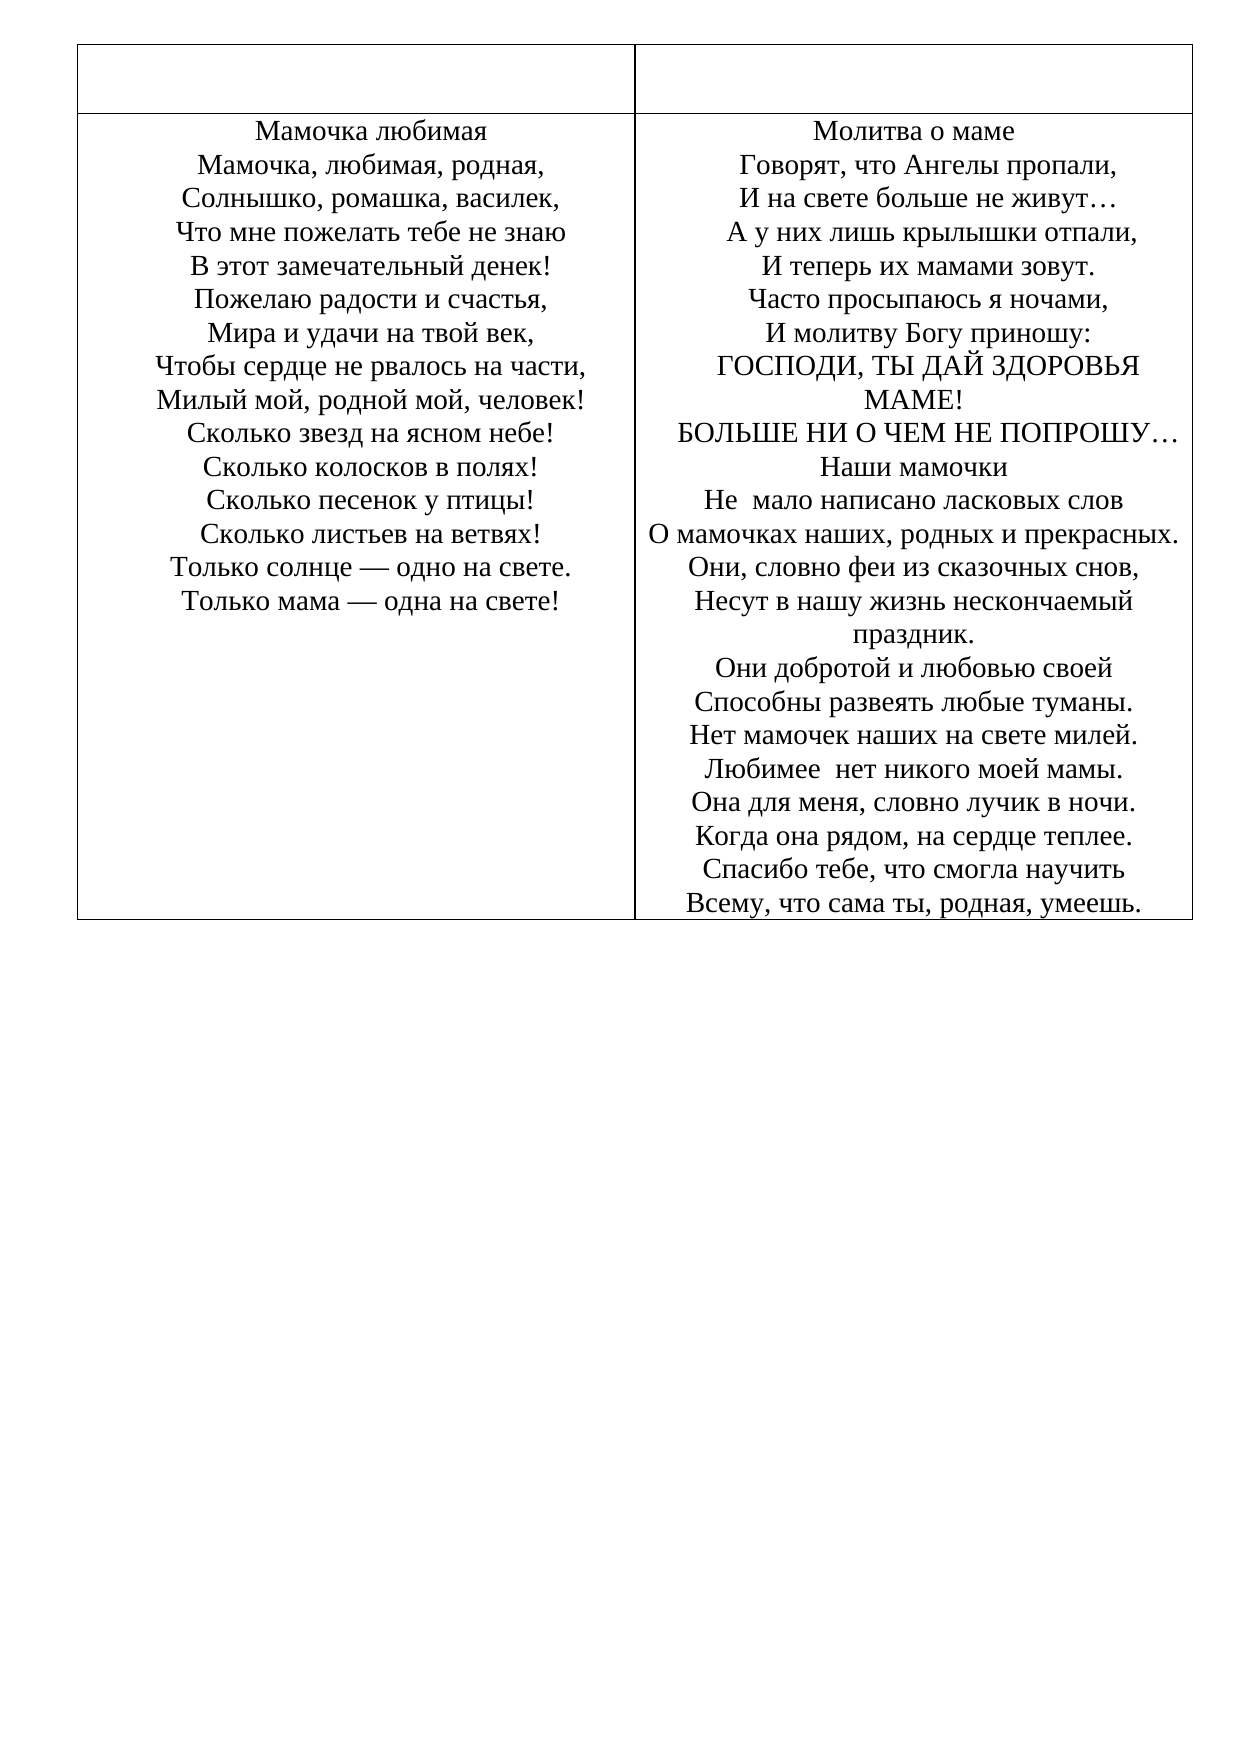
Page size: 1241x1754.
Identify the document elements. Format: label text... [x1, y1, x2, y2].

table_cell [78, 45, 634, 112]
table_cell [636, 45, 1192, 112]
table_cell Мамочка любимая Мамочка, любимая, родная, Солнышко, ромашка, василек, Что мне пожелать тебе не знаю В этот замечательный денек! Пожелаю радости и счастья, Мира и удачи на твой век, Чтобы сердце не рвалось на части, Милый мой, родной мой, человек! Сколько звезд на ясном небе! Сколько колосков в полях! Сколько песенок y птицы! Сколько листьев на ветвях! Только солнце — одно на свете. Только мама — одна на свете! [78, 114, 634, 918]
table_cell Молитва о маме Говорят, что Ангелы пропали, И на свете больше не живут… А у них лишь крылышки отпали, И теперь их мамами зовут. Часто просыпаюсь я ночами, И молитву Богу приношу: ГОСПОДИ, ТЫ ДАЙ ЗДОРОВЬЯ МАМЕ! БОЛЬШЕ НИ О ЧЕМ НЕ ПОПРОШУ… Наши мамочки Не мало написано ласковых слов О мамочках наших, родных и прекрасных. Они, словно феи из сказочных снов, Несут в нашу жизнь нескончаемый праздник. Они добротой и любовью своей Способны развеять любые туманы. Нет мамочек наших на свете милей. Любимее нет никого моей мамы. Она для меня, словно лучик в ночи. Когда она рядом, на сердце теплее. Спасибо тебе, что смогла научить Всему, что сама ты, родная, умеешь. [636, 114, 1192, 918]
